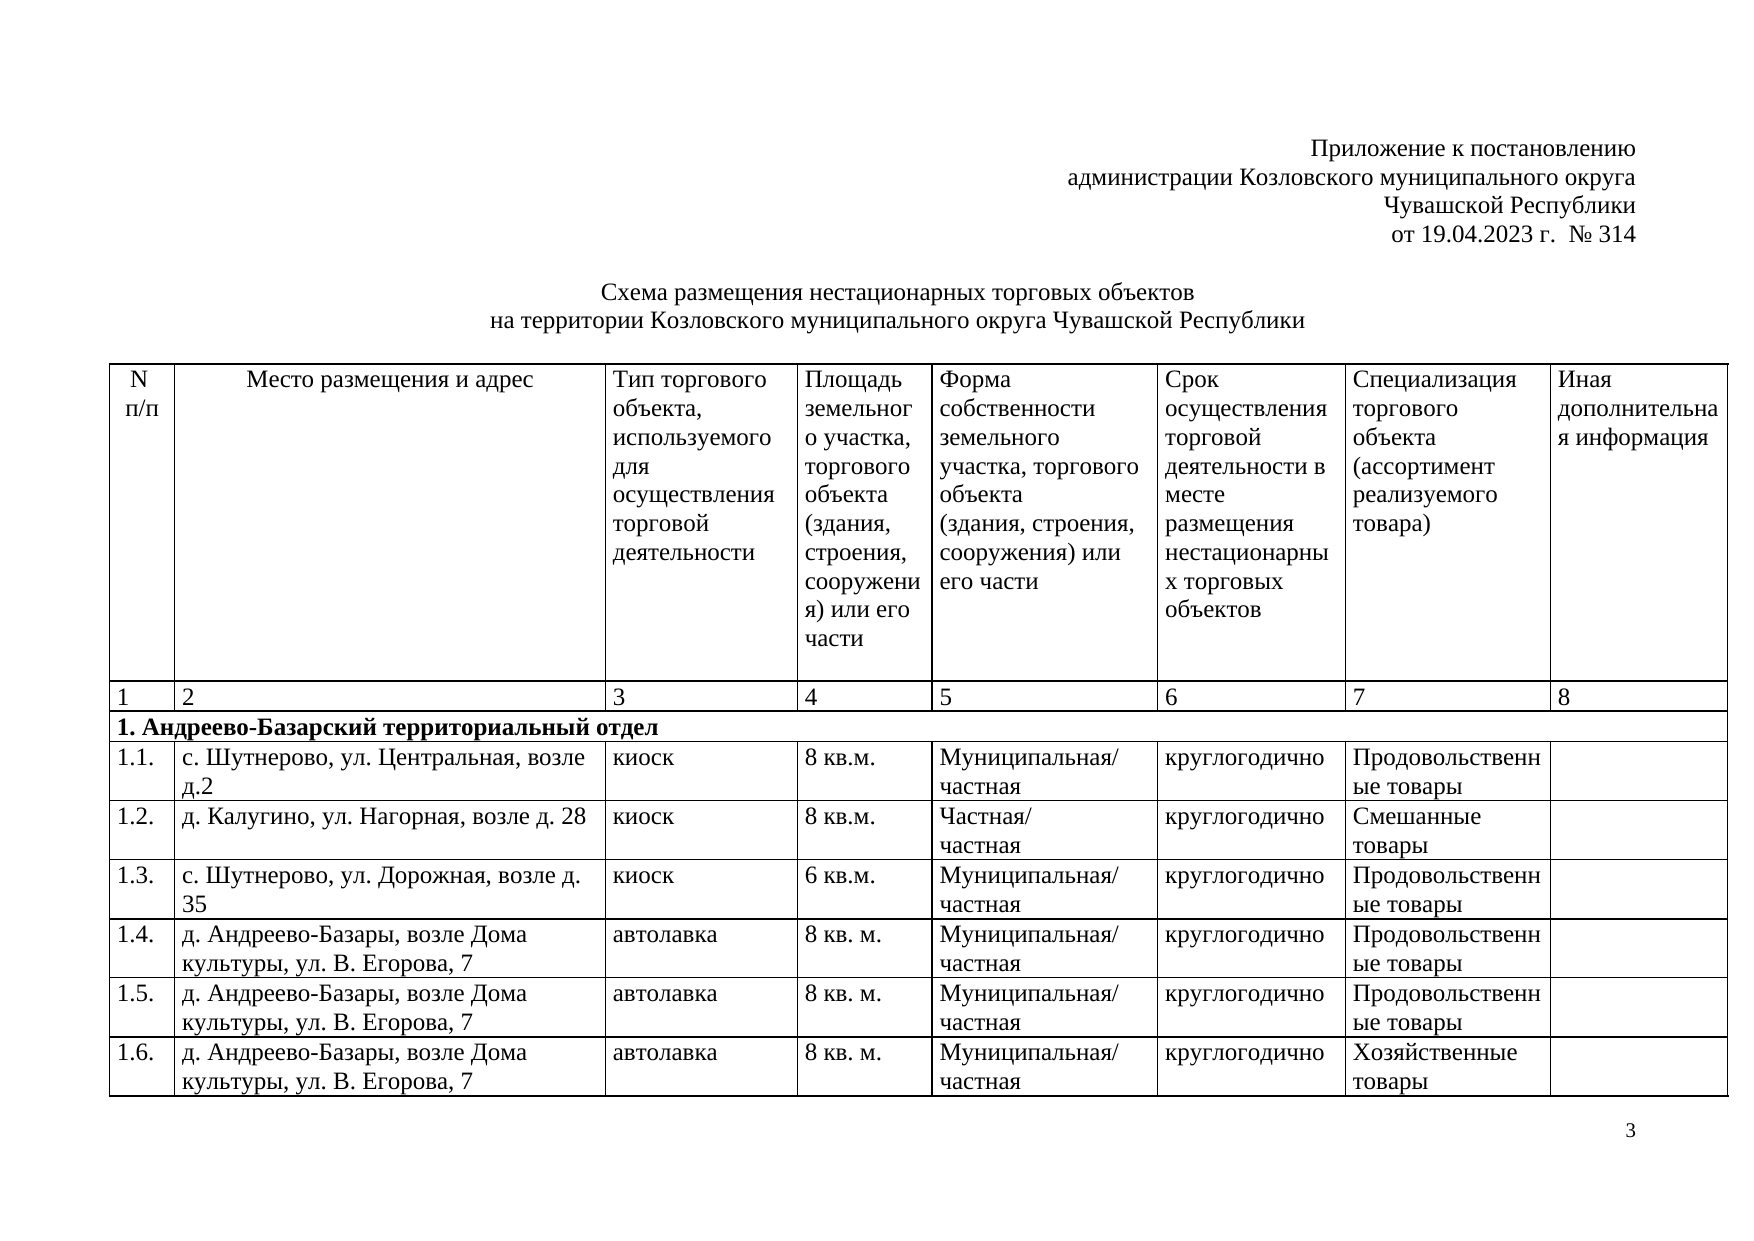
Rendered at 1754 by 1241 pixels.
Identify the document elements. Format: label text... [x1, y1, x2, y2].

table_cell [1551, 860, 1727, 918]
table_cell Смешанные товары [1346, 801, 1550, 859]
table_header Иная дополнительная информация [1551, 365, 1727, 680]
table_cell круглогодично [1158, 742, 1345, 800]
table_cell 1.2. [110, 801, 174, 859]
table_cell Муниципальная/ частная [933, 978, 1157, 1036]
table_cell Муниципальная/ частная [933, 860, 1157, 918]
table_cell 4 [798, 682, 931, 710]
table_cell 1 [110, 682, 174, 710]
table_cell 8 кв. м. [798, 978, 931, 1036]
text Приложение к постановлению [103, 133, 1636, 162]
table_cell 1.1. [110, 742, 174, 800]
table_header Тип торгового объекта, используемого для осуществления торговой деятельности [606, 365, 797, 680]
table_cell Муниципальная/ частная [933, 920, 1157, 977]
table_cell автолавка [606, 1038, 797, 1095]
table_cell 8 кв. м. [798, 920, 931, 977]
table_cell 8 [1551, 682, 1727, 710]
table_cell круглогодично [1158, 801, 1345, 859]
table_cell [933, 1038, 1157, 1095]
table_cell круглогодично [1158, 978, 1345, 1036]
table_cell c. Шутнерово, ул. Центральная, возле д.2 [175, 742, 605, 800]
table_cell киоск [606, 860, 797, 918]
text Чувашской Республики [103, 190, 1636, 219]
table_cell [1551, 920, 1727, 977]
table_cell 6 кв.м. [798, 860, 931, 918]
table_cell киоск [606, 801, 797, 859]
table_cell Продовольственные товары [1346, 860, 1550, 918]
table_header Площадь земельного участка, торгового объекта (здания, строения, сооружения) или его части [798, 365, 931, 680]
table_cell 3 [606, 682, 797, 710]
table_header Место размещения и адрес [175, 365, 605, 680]
table_cell [1551, 1038, 1727, 1095]
table_cell круглогодично [1158, 1038, 1345, 1095]
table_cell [175, 1038, 605, 1095]
table_cell круглогодично [1158, 860, 1345, 918]
table_cell 5 [933, 682, 1157, 710]
table_cell 1.6. [110, 1038, 174, 1095]
table_cell 1.3. [110, 860, 174, 918]
table_cell 7 [1346, 682, 1550, 710]
table_cell 1. Андреево-Базарский территориальный отдел [110, 712, 1727, 741]
table_cell автолавка [606, 978, 797, 1036]
table_cell киоск [606, 742, 797, 800]
table_cell 8 кв.м. [798, 801, 931, 859]
table_header Срок осуществления торговой деятельности в месте размещения нестационарных торговых объектов [1158, 365, 1345, 680]
table_header N п/п [110, 365, 174, 680]
table_cell [1551, 801, 1727, 859]
table_cell Продовольственные товары [1346, 742, 1550, 800]
text на территории Козловского муниципального округа Чувашской Республики [103, 305, 1636, 334]
text от 19.04.2023 г. № 314 [697, 219, 1636, 248]
table_header Форма собственности земельного участка, торгового объекта (здания, строения, сооружения) или его части [933, 365, 1157, 680]
table_cell круглогодично [1158, 920, 1345, 977]
table_cell 1.5. [110, 978, 174, 1036]
table_cell автолавка [606, 920, 797, 977]
table_cell 2 [175, 682, 605, 710]
table_cell д. Калугино, ул. Нагорная, возле д. 28 [175, 801, 605, 859]
table_cell д. Андреево-Базары, возле Дома культуры, ул. В. Егорова, 7 [175, 920, 605, 977]
table_cell Продовольственные товары [1346, 978, 1550, 1036]
text Схема размещения нестационарных торговых объектов [103, 277, 1636, 305]
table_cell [1346, 1038, 1550, 1095]
table_cell 8 кв.м. [798, 742, 931, 800]
text администрации Козловского муниципального округа [103, 162, 1636, 190]
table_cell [175, 978, 605, 1036]
table_cell [1551, 978, 1727, 1036]
table_cell 6 [1158, 682, 1345, 710]
table_cell 8 кв. м. [798, 1038, 931, 1095]
table_cell 1.4. [110, 920, 174, 977]
table_cell с. Шутнерово, ул. Дорожная, возле д. 35 [175, 860, 605, 918]
table_cell [1551, 742, 1727, 800]
table_cell Муниципальная/ частная [933, 742, 1157, 800]
table_cell Продовольственные товары [1346, 920, 1550, 977]
table_cell Частная/ частная [933, 801, 1157, 859]
table_header Специализация торгового объекта (ассортимент реализуемого товара) [1346, 365, 1550, 680]
